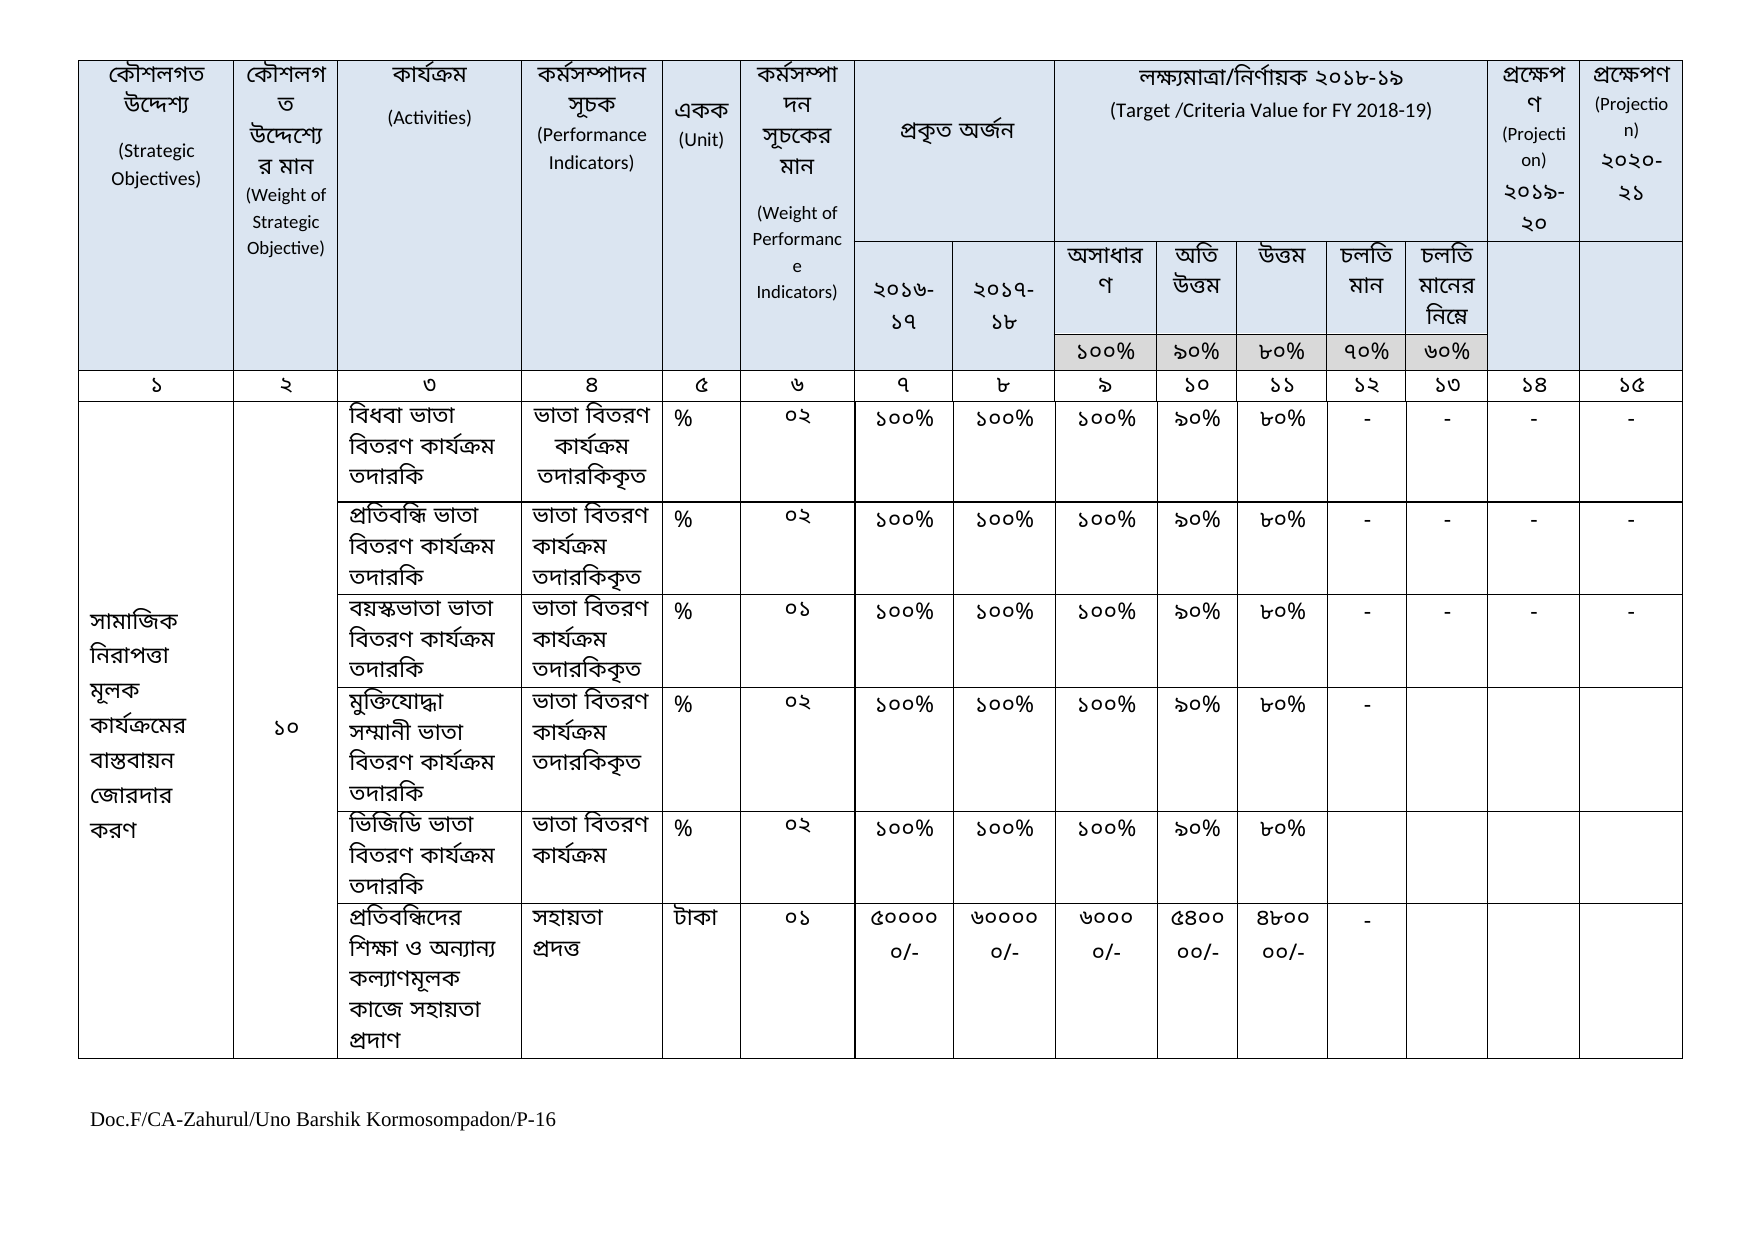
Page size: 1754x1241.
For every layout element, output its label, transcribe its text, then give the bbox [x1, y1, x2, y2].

table_cell বিধবা ভাতা বিতরণ কার্যক্রম তদারকি [338, 402, 521, 501]
table_cell ৯০% [1158, 503, 1237, 594]
table_cell ১০ [234, 402, 337, 1057]
table_cell ১৪ [1488, 371, 1579, 401]
table_cell ১১ [1237, 371, 1326, 401]
table_cell প্রতিবন্ধিদের শিক্ষা ও অন্যান্য কল্যাণমূলক কাজে সহায়তা প্রদাণ [338, 904, 521, 1057]
table_cell [1407, 812, 1487, 903]
table_cell ৯০% [1157, 335, 1236, 370]
table_cell সহায়তা প্রদত্ত [522, 904, 662, 1057]
table_cell - [1328, 402, 1406, 501]
table_cell ৬ [741, 371, 854, 401]
table_cell ০২ [741, 688, 854, 811]
table_cell - [1407, 595, 1487, 687]
table_cell ১০০% [1056, 812, 1157, 903]
table_cell ১০০% [954, 595, 1055, 687]
table_cell ১০০% [856, 812, 953, 903]
table_cell উত্তম [1237, 242, 1326, 333]
table_cell মুক্তিযোদ্ধা সম্মানী ভাতা বিতরণ কার্যক্রম তদারকি [338, 688, 521, 811]
table_cell ভাতা বিতরণ কার্যক্রম তদারকিকৃত [522, 688, 662, 811]
table_cell [1488, 688, 1579, 811]
table_cell - [1488, 503, 1579, 594]
table_cell ১০০% [954, 688, 1055, 811]
table_header লক্ষ্যমাত্রা/নির্ণায়ক ২০১৮-১৯ (Target /Criteria Value for FY 2018-19) [1055, 61, 1487, 241]
table_cell চলতি মানের নিম্নে [1406, 242, 1487, 333]
table_cell - [1407, 503, 1487, 594]
table_cell ১ [79, 371, 233, 401]
table_cell % [663, 812, 740, 903]
table_cell চলতি মান [1327, 242, 1405, 333]
table_cell প্রতিবন্ধি ভাতা বিতরণ কার্যক্রম তদারকি [338, 503, 521, 594]
table_cell ৮০% [1238, 812, 1327, 903]
table_cell - [1328, 503, 1406, 594]
table_cell ৫০০০০০/- [856, 904, 953, 1057]
table_cell [1580, 904, 1682, 1057]
table_cell ৪ [522, 371, 662, 401]
table_cell - [1328, 595, 1406, 687]
table_cell ভিজিডি ভাতা বিতরণ কার্যক্রম তদারকি [338, 812, 521, 903]
table_cell ১০০% [954, 402, 1055, 501]
table_cell ১০০% [1056, 402, 1157, 501]
table_cell ৮০% [1238, 503, 1327, 594]
table_header কার্যক্রম (Activities) [338, 61, 521, 370]
table_cell [1407, 904, 1487, 1057]
table_cell ভাতা বিতরণ কার্যক্রম [522, 812, 662, 903]
table_cell ০২ [741, 402, 854, 501]
table_cell ১০০% [856, 688, 953, 811]
table_header প্রকৃত অর্জন [855, 61, 1054, 241]
table_cell ৪৮০০০০/- [1238, 904, 1327, 1057]
table_cell - [1580, 402, 1682, 501]
table_cell ১০০% [1056, 503, 1157, 594]
table_cell ২০১৭-১৮ [953, 242, 1054, 370]
table_cell ৮০% [1237, 335, 1326, 370]
table_cell ৯ [1055, 371, 1156, 401]
table_cell - [1328, 904, 1406, 1057]
table_header প্রক্ষেপণ (Projection) ২০১৯-২০ [1488, 61, 1579, 241]
table_cell ২ [234, 371, 337, 401]
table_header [741, 61, 854, 370]
table_cell - [1580, 503, 1682, 594]
table_header কৌশলগত উদ্দেশ্য (Strategic Objectives) [79, 61, 233, 370]
table_cell ৯০% [1158, 595, 1237, 687]
table_cell ১০০% [856, 503, 953, 594]
table_cell % [663, 503, 740, 594]
table_cell - [1488, 402, 1579, 501]
table_cell ২০১৬-১৭ [855, 242, 952, 370]
table_cell ভাতা বিতরণ কার্যক্রম তদারকিকৃত [522, 503, 662, 594]
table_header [522, 61, 662, 370]
table_cell ৮ [953, 371, 1054, 401]
table_cell ৬০০০০০/- [954, 904, 1055, 1057]
table_cell ৫ [663, 371, 740, 401]
table_cell [1580, 688, 1682, 811]
table_cell ৩ [338, 371, 521, 401]
table_cell ৯০% [1158, 688, 1237, 811]
table_cell % [663, 688, 740, 811]
table_cell ০২ [741, 812, 854, 903]
table_cell [1328, 812, 1406, 903]
table_cell ৮০% [1238, 402, 1327, 501]
table_cell অসাধারণ [1055, 242, 1156, 333]
table_cell ১৫ [1580, 371, 1682, 401]
table_cell ০১ [741, 904, 854, 1057]
table_cell ৫৪০০০০/- [1158, 904, 1237, 1057]
table_cell ৭ [855, 371, 952, 401]
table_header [234, 61, 337, 370]
table_cell ভাতা বিতরণ কার্যক্রম তদারকিকৃত [522, 402, 662, 501]
table_cell ১০০% [954, 503, 1055, 594]
table_cell ০২ [741, 503, 854, 594]
table_cell [1488, 242, 1579, 370]
table_cell অতি উত্তম [1157, 242, 1236, 333]
table_cell [1580, 242, 1682, 370]
table_header প্রক্ষেপণ (Projection) ২০২০-২১ [1580, 61, 1682, 241]
table_cell ১০০% [856, 595, 953, 687]
table_cell ১০ [1157, 371, 1236, 401]
table_cell সামাজিক নিরাপত্তা মূলক কার্যক্রমের বাস্তবায়ন জোরদার করণ [79, 402, 233, 1057]
table_cell ৭০% [1327, 335, 1405, 370]
table_cell [1488, 812, 1579, 903]
table_cell ৮০% [1238, 688, 1327, 811]
table_cell ৬০০০০/- [1056, 904, 1157, 1057]
table_cell টাকা‌ [663, 904, 740, 1057]
table_cell ১২ [1327, 371, 1405, 401]
table_cell [1407, 688, 1487, 811]
table_cell - [1328, 688, 1406, 811]
table_cell ভাতা বিতরণ কার্যক্রম তদারকিকৃত [522, 595, 662, 687]
table_cell ১০০% [954, 812, 1055, 903]
table_header একক (Unit) [663, 61, 740, 370]
table_cell ০১ [741, 595, 854, 687]
table_cell % [663, 402, 740, 501]
table_cell ১০০% [1055, 335, 1156, 370]
table_cell ১০০% [856, 402, 953, 501]
table_cell - [1407, 402, 1487, 501]
table_cell ১৩ [1406, 371, 1487, 401]
table_cell - [1488, 595, 1579, 687]
table_cell বয়স্কভাতা ভাতা বিতরণ কার্যক্রম তদারকি [338, 595, 521, 687]
table_cell - [1580, 595, 1682, 687]
table_cell ৬০% [1406, 335, 1487, 370]
table_cell ১০০% [1056, 688, 1157, 811]
table_cell ৯০% [1158, 812, 1237, 903]
table_cell ৮০% [1238, 595, 1327, 687]
table_cell [1488, 904, 1579, 1057]
table_cell % [663, 595, 740, 687]
table_cell [1580, 812, 1682, 903]
table_cell ৯০% [1158, 402, 1237, 501]
table_cell ১০০% [1056, 595, 1157, 687]
